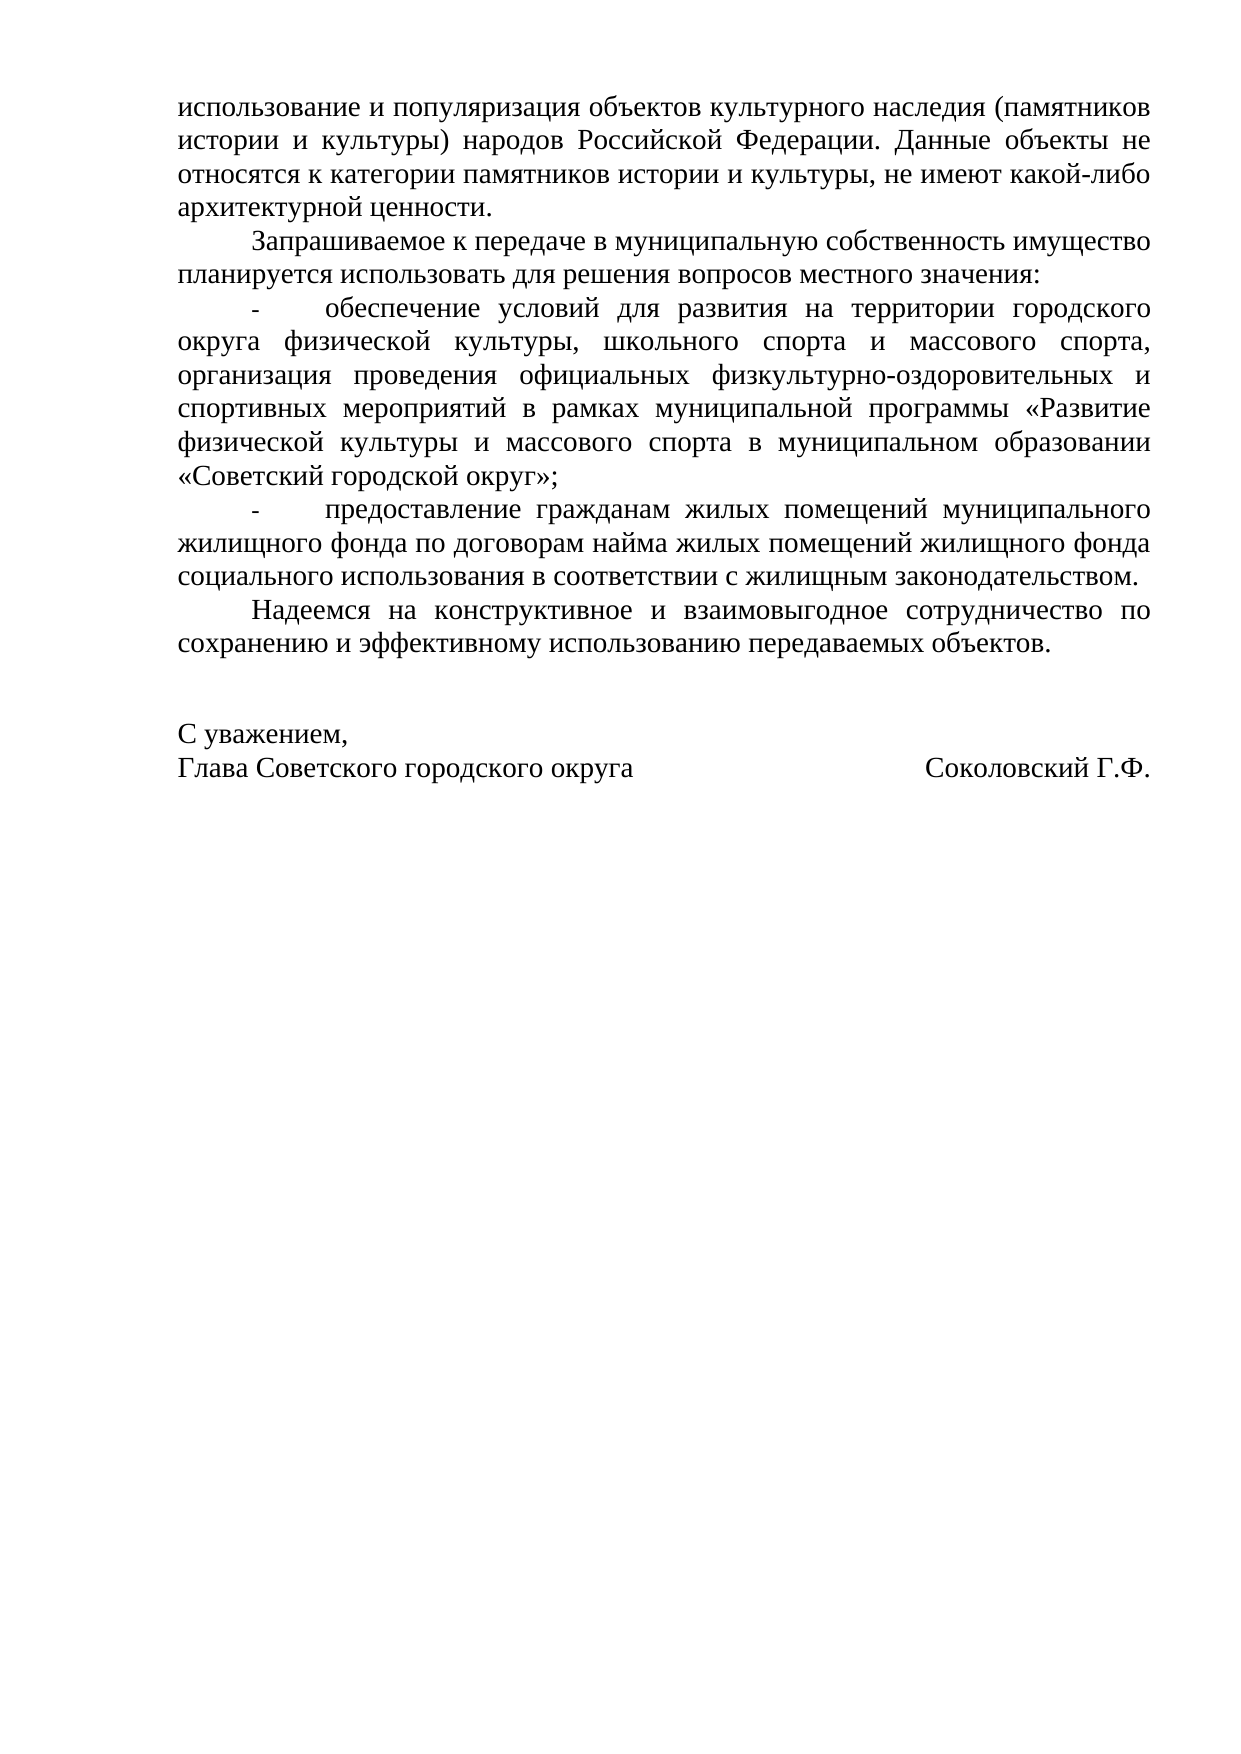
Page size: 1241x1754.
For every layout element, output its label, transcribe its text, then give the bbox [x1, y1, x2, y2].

text С уважением, [177, 716, 1152, 750]
list предоставление гражданам жилых помещений муниципального жилищного фонда по договорам найма жилых помещений жилищного фонда социального использования в соответствии с жилищным законодательством. [177, 491, 1152, 592]
text Надеемся на конструктивное и взаимовыгодное сотрудничество по сохранению и эффективному использованию передаваемых объектов. [177, 592, 1152, 659]
text Глава Советского городского округа Соколовский Г.Ф. [177, 750, 1152, 783]
list обеспечение условий для развития на территории городского округа физической культуры, школьного спорта и массового спорта, организация проведения официальных физкультурно-оздоровительных и спортивных мероприятий в рамках муниципальной программы «Развитие физической культуры и массового спорта в муниципальном образовании «Советский городской округ»; [177, 290, 1152, 491]
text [177, 89, 1152, 223]
text Запрашиваемое к передаче в муниципальную собственность имущество планируется использовать для решения вопросов местного значения: [177, 223, 1152, 290]
